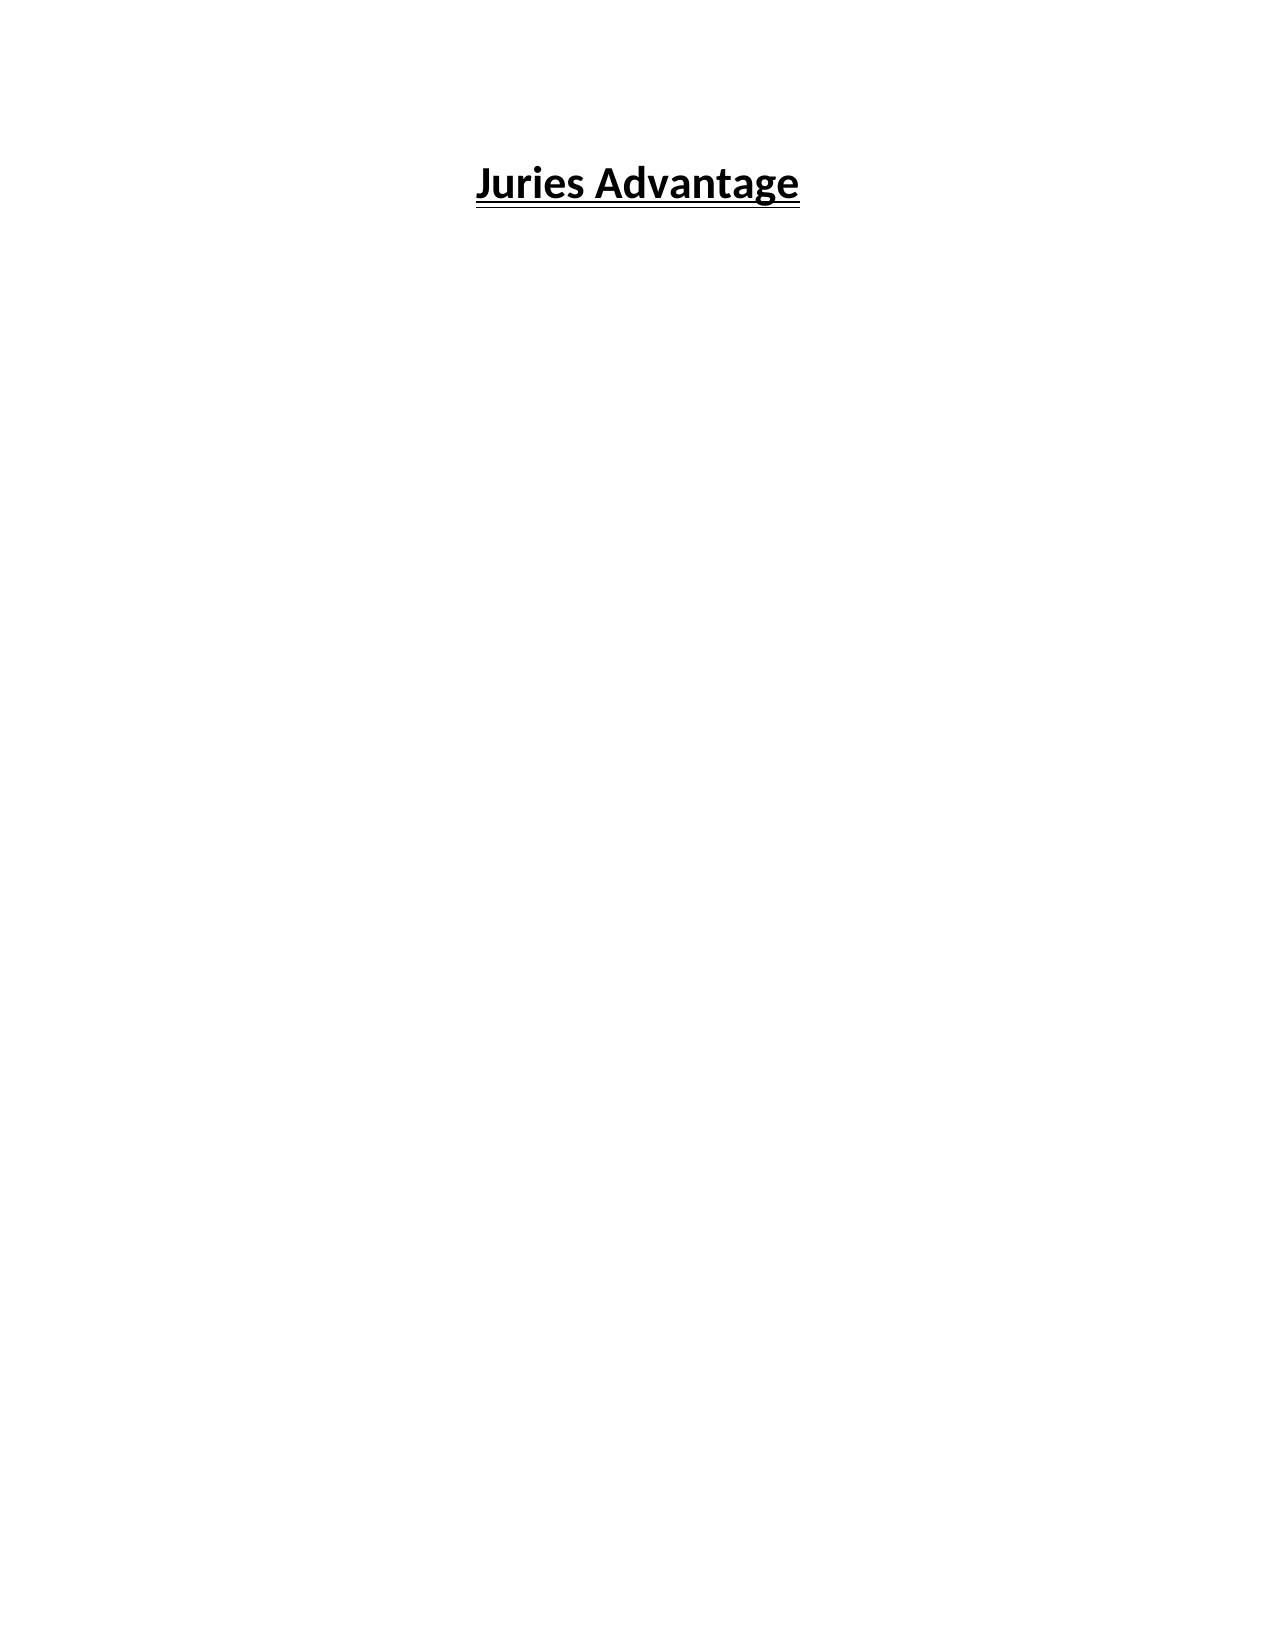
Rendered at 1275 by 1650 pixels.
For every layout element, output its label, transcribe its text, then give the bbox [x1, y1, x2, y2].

subtitle Juries Advantage [187, 154, 1087, 210]
